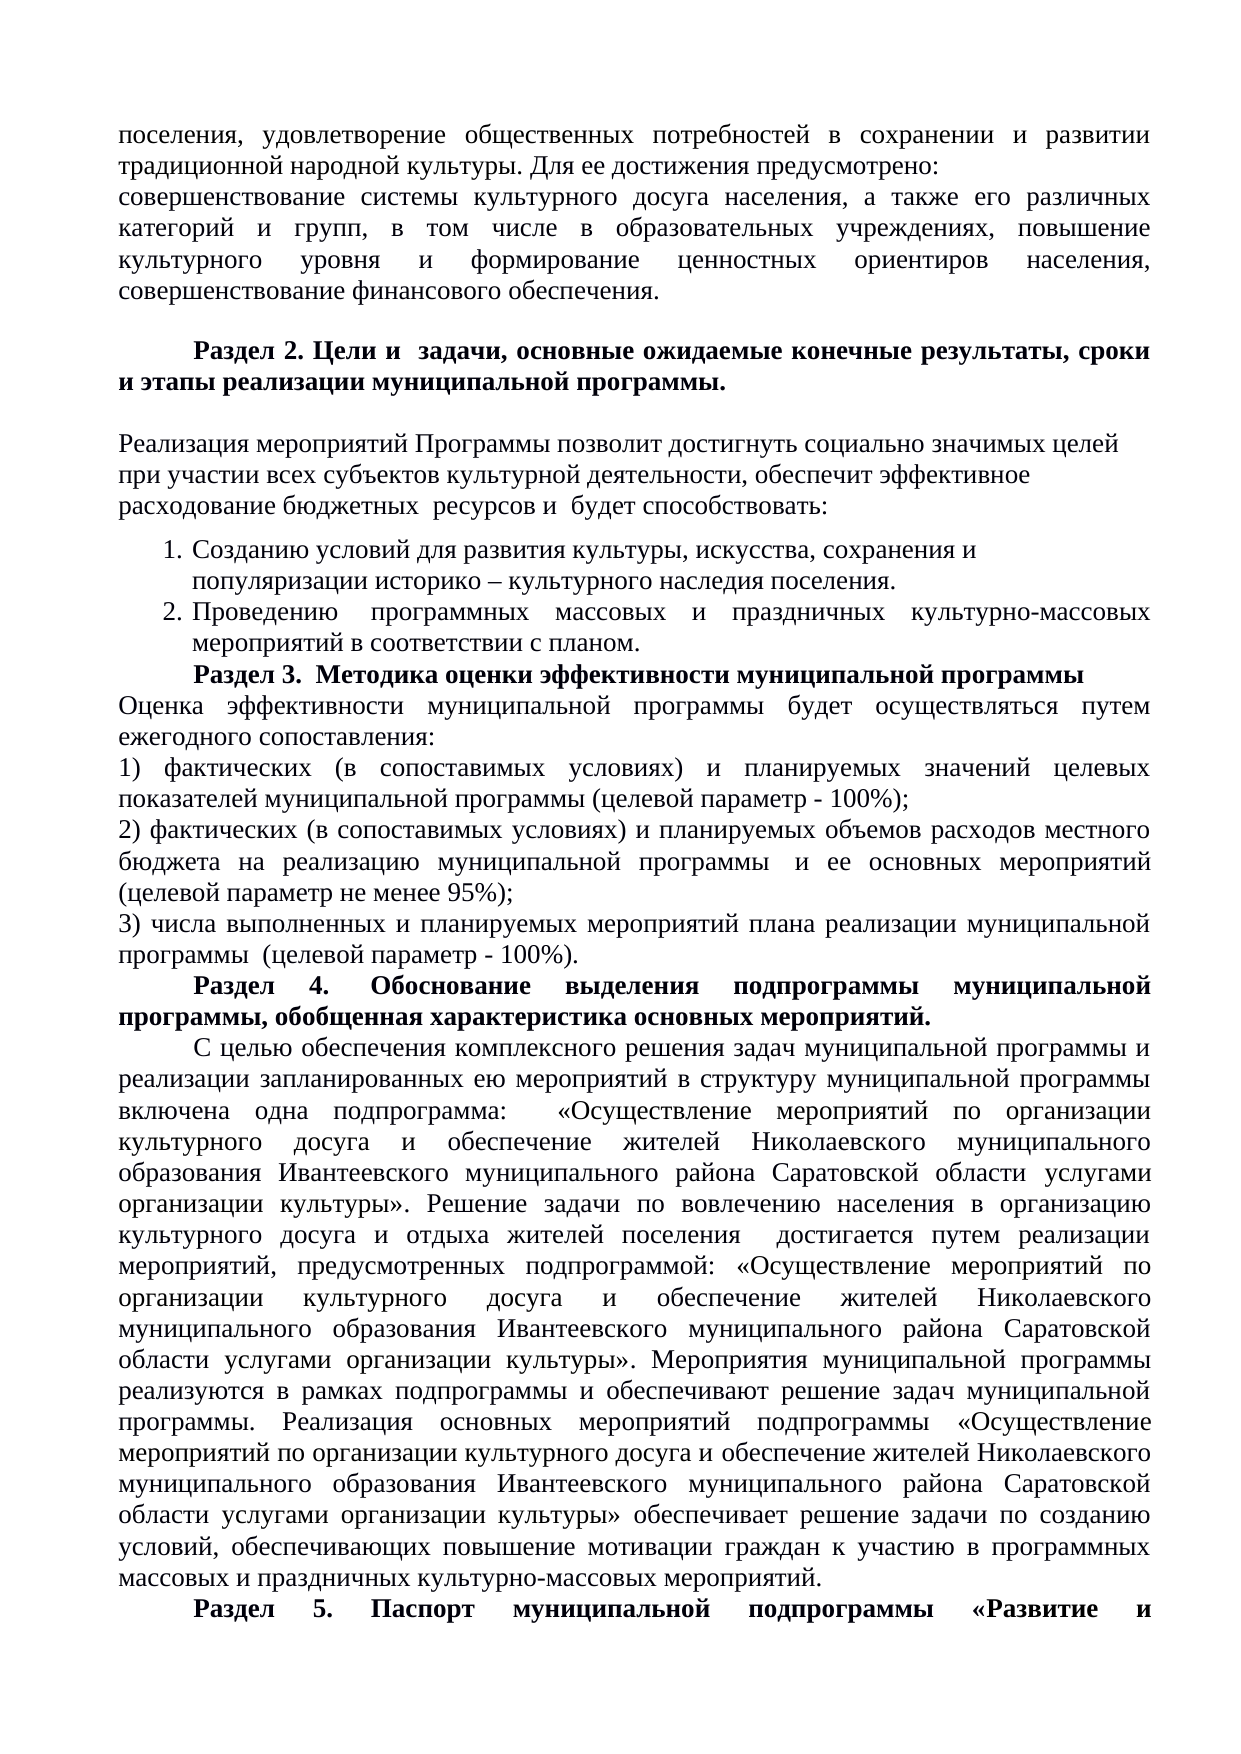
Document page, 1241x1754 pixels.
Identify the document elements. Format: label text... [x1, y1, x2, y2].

text Оценка эффективности муниципальной программы будет осуществляться путем ежегодного сопоставления: [118, 689, 1152, 751]
list Созданию условий для развития культуры, искусства, сохранения и популяризации историко – культурного наследия поселения. [162, 533, 1152, 595]
text Раздел 2. Цели и задачи, основные ожидаемые конечные результаты, сроки и этапы реализации муниципальной программы. [118, 334, 1152, 396]
text совершенствование системы культурного досуга населения, а также его различных категорий и групп, в том числе в образовательных учреждениях, повышение культурного уровня и формирование ценностных ориентиров населения, совершенствование финансового обеспечения. [118, 180, 1152, 305]
list Проведению программных массовых и праздничных культурно-массовых мероприятий в соответствии с планом. [162, 595, 1152, 658]
text 2) фактических (в сопоставимых условиях) и планируемых объемов расходов местного бюджета на реализацию муниципальной программы и ее основных мероприятий (целевой параметр не менее 95%); [118, 813, 1152, 907]
text 1) фактических (в сопоставимых условиях) и планируемых значений целевых показателей муниципальной программы (целевой параметр - 100%); [118, 751, 1152, 813]
text Реализация мероприятий Программы позволит достигнуть социально значимых целей при участии всех субъектов культурной деятельности, обеспечит эффективное расходование бюджетных ресурсов и будет способствовать: [118, 427, 1152, 521]
text Раздел 3. Методика оценки эффективности муниципальной программы [118, 658, 1152, 689]
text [118, 118, 1152, 180]
text Раздел 4. Обоснование выделения подпрограммы муниципальной программы, обобщенная характеристика основных мероприятий. [118, 969, 1152, 1031]
text С целью обеспечения комплексного решения задач муниципальной программы и реализации запланированных ею мероприятий в структуру муниципальной программы включена одна подпрограмма: «Осуществление мероприятий по организации культурного досуга и обеспечение жителей Николаевского муниципального образования Ивантеевского муниципального района Саратовской области услугами организации культуры». Решение задачи по вовлечению населения в организацию культурного досуга и отдыха жителей поселения достигается путем реализации мероприятий, предусмотренных подпрограммой: «Осуществление мероприятий по организации культурного досуга и обеспечение жителей Николаевского муниципального образования Ивантеевского муниципального района Саратовской области услугами организации культуры». Мероприятия муниципальной программы реализуются в рамках подпрограммы и обеспечивают решение задач муниципальной программы. Реализация основных мероприятий подпрограммы «Осуществление мероприятий по организации культурного досуга и обеспечение жителей Николаевского муниципального образования Ивантеевского муниципального района Саратовской области услугами организации культуры» обеспечивает решение задачи по созданию условий, обеспечивающих повышение мотивации граждан к участию в программных массовых и праздничных культурно-массовых мероприятий. [118, 1031, 1152, 1592]
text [118, 1592, 1152, 1623]
text 3) числа выполненных и планируемых мероприятий плана реализации муниципальной программы (целевой параметр - 100%). [118, 907, 1152, 969]
